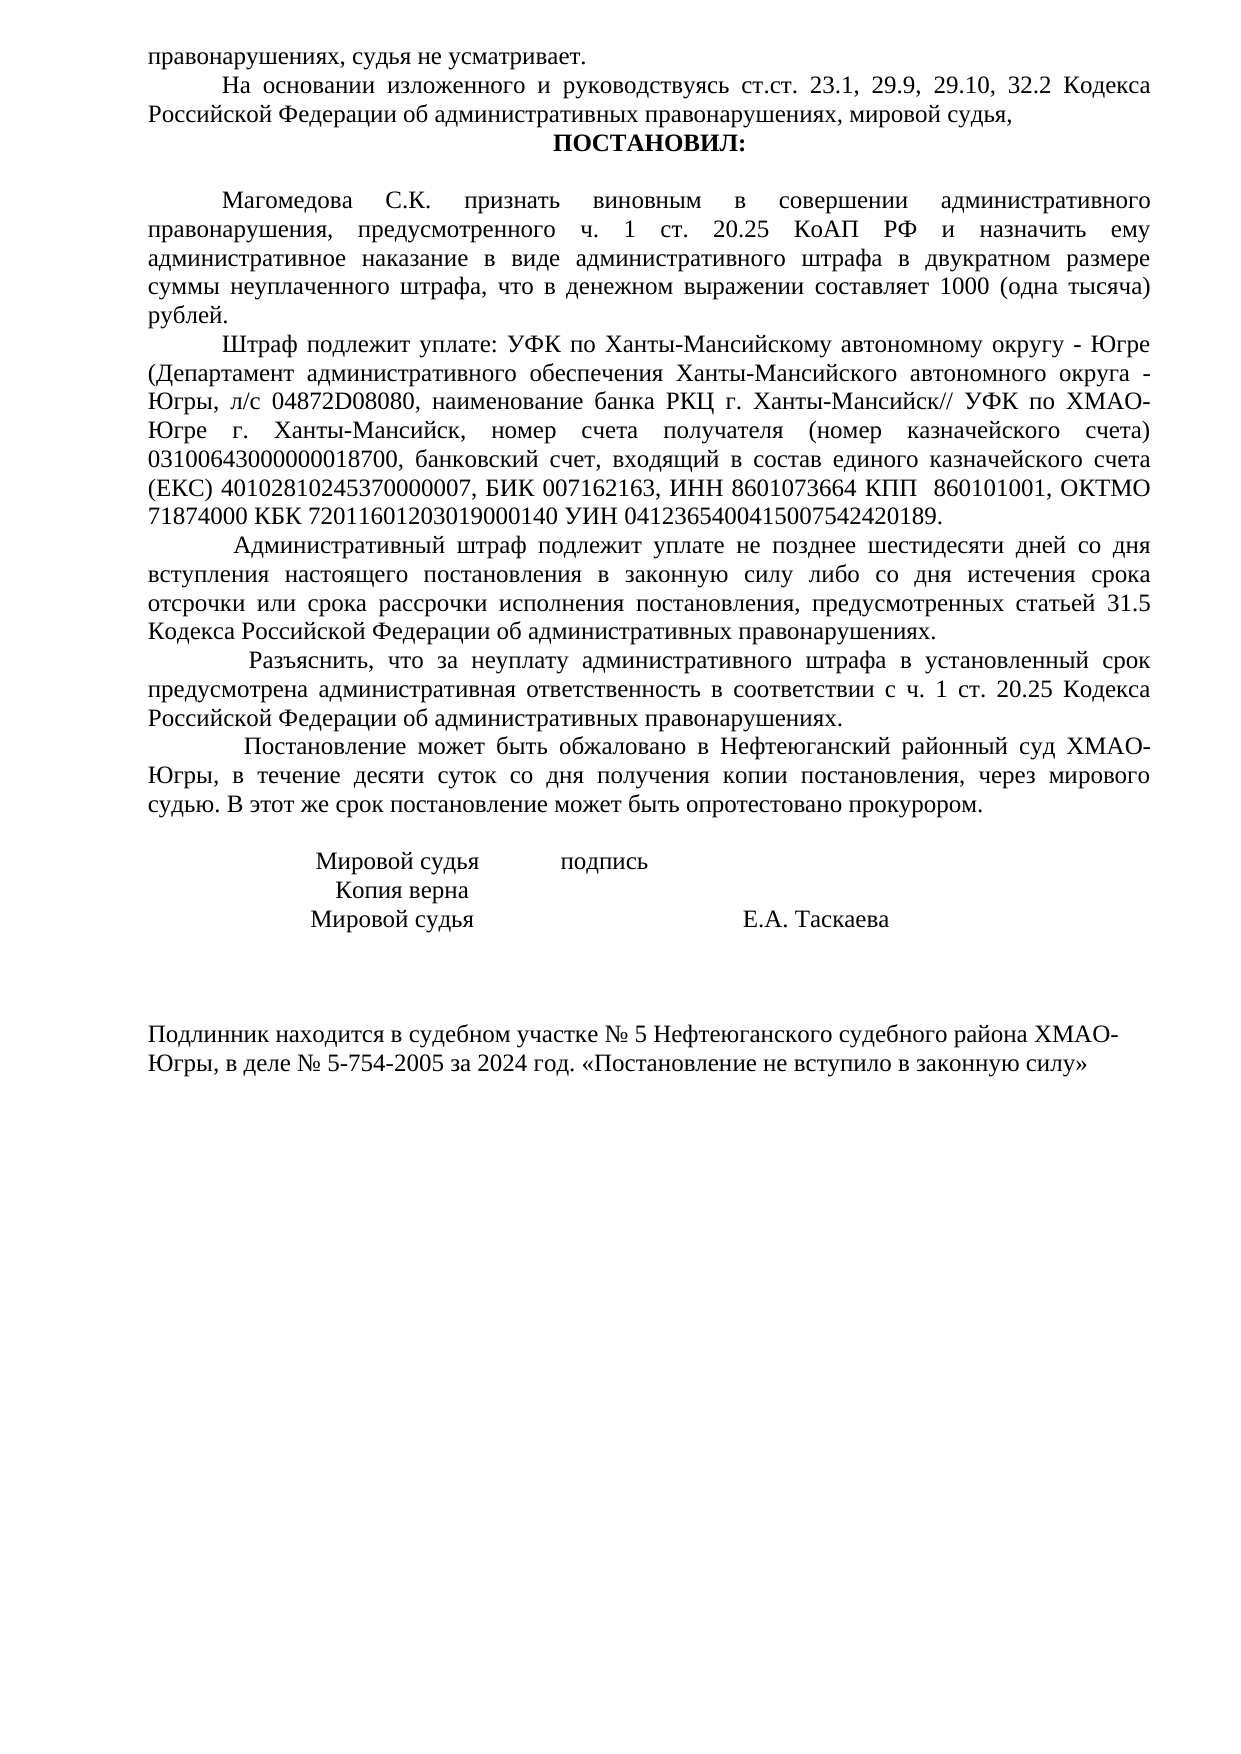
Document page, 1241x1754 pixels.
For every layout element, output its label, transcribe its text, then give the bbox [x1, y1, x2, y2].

text Штраф подлежит уплате: УФК по Ханты-Мансийскому автономному округу - Югре (Департамент административного обеспечения Ханты-Мансийского автономного округа - Югры, л/с 04872D08080, наименование банка РКЦ г. Ханты-Мансийск// УФК по ХМАО-Югре г. Ханты-Мансийск, номер счета получателя (номер казначейского счета) 03100643000000018700, банковский счет, входящий в состав единого казначейского счета (ЕКС) 40102810245370000007, БИК 007162163, ИНН 8601073664 КПП 860101001, ОКТМО 71874000 КБК 72011601203019000140 УИН 0412365400415007542420189. [148, 329, 1152, 530]
text Постановление может быть обжаловано в Нефтеюганский районный суд ХМАО-Югры, в течение десяти суток со дня получения копии постановления, через мирового судью. В этот же срок постановление может быть опротестовано прокурором. [148, 731, 1152, 818]
text Подлинник находится в судебном участке № 5 Нефтеюганского судебного района ХМАО-Югры, в деле № 5-754-2005 за 2024 год. «Постановление не вступило в законную силу» [148, 1019, 1152, 1076]
text Копия верна [148, 875, 1152, 904]
text ПОСТАНОВИЛ: [148, 128, 1152, 156]
text На основании изложенного и руководствуясь ст.ст. 23.1, 29.9, 29.10, 32.2 Кодекса Российской Федерации об административных правонарушениях, мировой судья, [148, 70, 1152, 128]
text Мировой судья Е.А. Таскаева [148, 904, 1152, 933]
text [148, 41, 1152, 70]
text Административный штраф подлежит уплате не позднее шестидесяти дней со дня вступления настоящего постановления в законную силу либо со дня истечения срока отсрочки или срока рассрочки исполнения постановления, предусмотренных статьей 31.5 Кодекса Российской Федерации об административных правонарушениях. [148, 530, 1152, 645]
text Магомедова С.К. признать виновным в совершении административного правонарушения, предусмотренного ч. 1 ст. 20.25 КоАП РФ и назначить ему административное наказание в виде административного штрафа в двукратном размере суммы неуплаченного штрафа, что в денежном выражении составляет 1000 (одна тысяча) рублей. [148, 185, 1152, 329]
text Мировой судья подпись [148, 846, 1152, 875]
text Разъяснить, что за неуплату административного штрафа в установленный срок предусмотрена административная ответственность в соответствии с ч. 1 ст. 20.25 Кодекса Российской Федерации об административных правонарушениях. [148, 645, 1152, 731]
